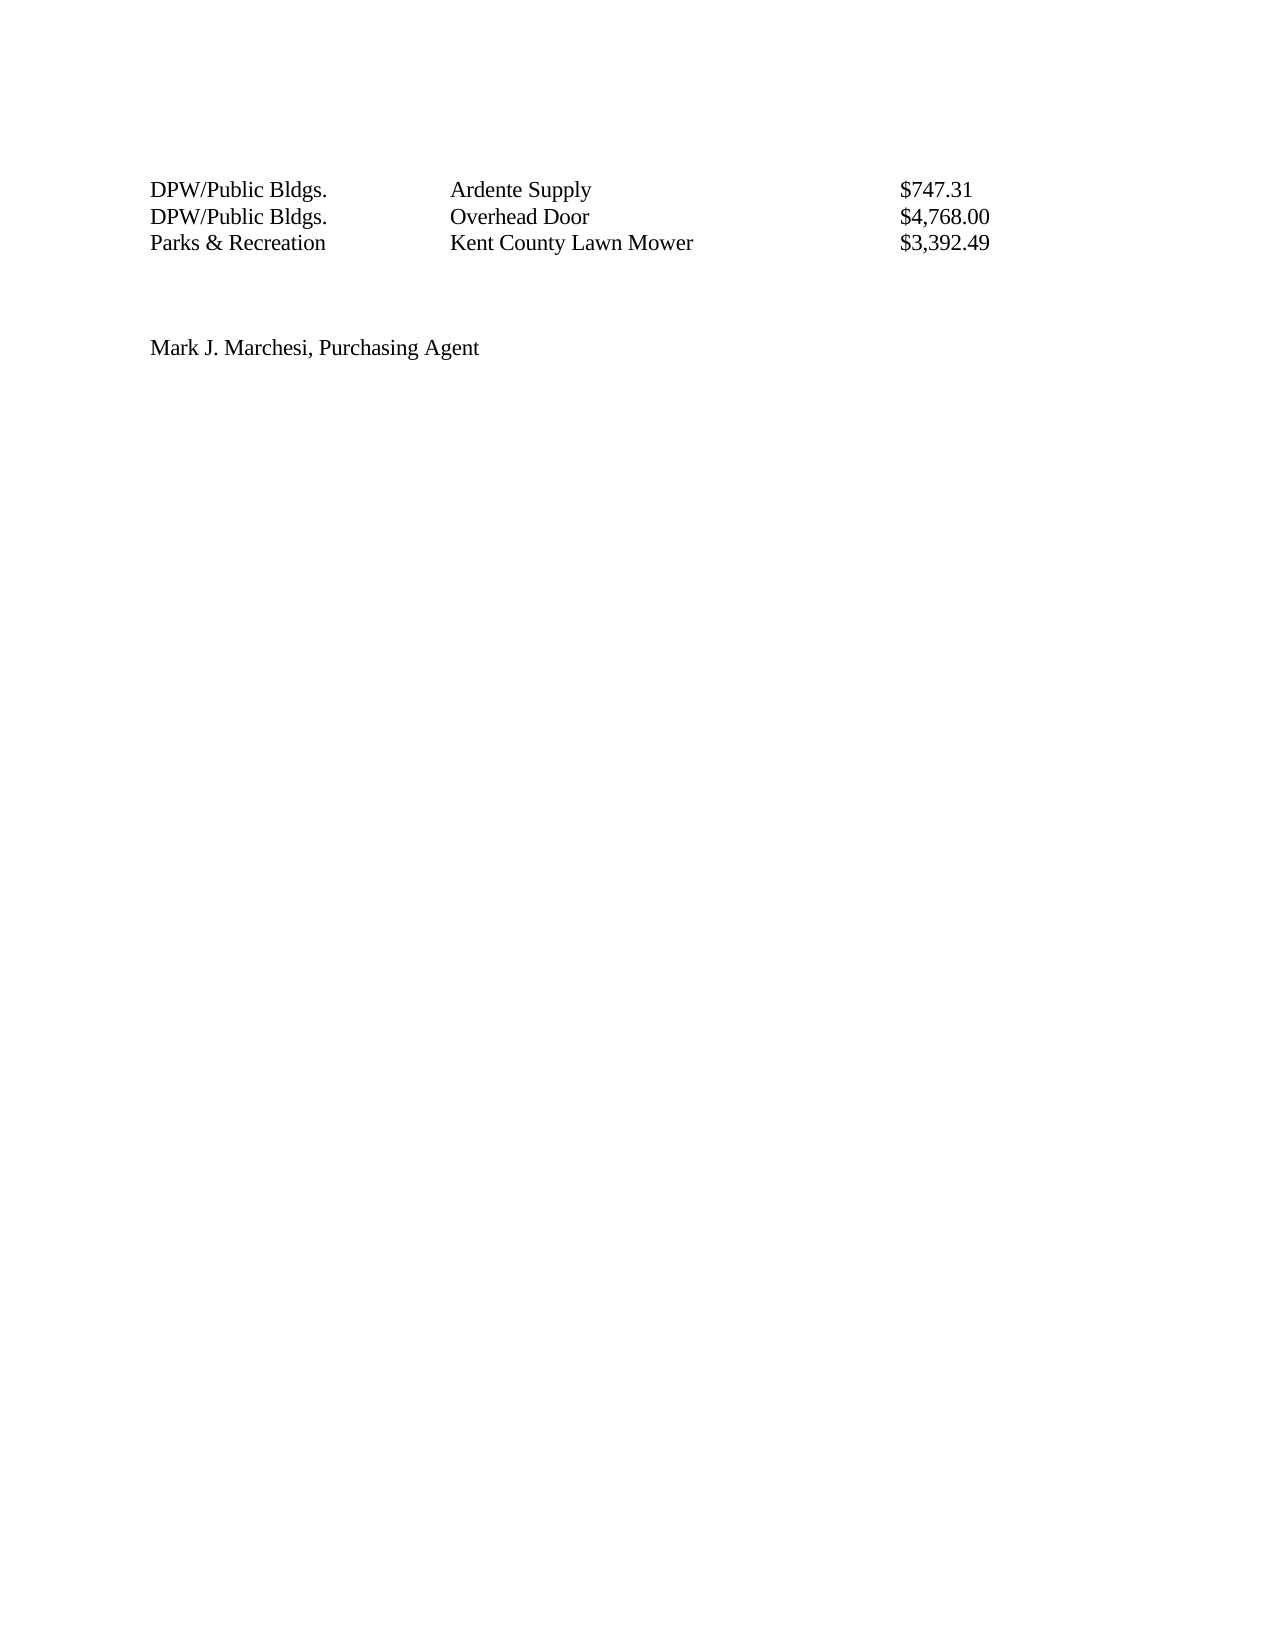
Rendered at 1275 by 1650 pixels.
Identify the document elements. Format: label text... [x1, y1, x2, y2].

text Mark J. Marchesi, Purchasing Agent [150, 334, 1125, 361]
text Parks & Recreation Kent County Lawn Mower $3,392.49 [150, 229, 1125, 282]
text DPW/Public Bldgs. Overhead Door $4,768.00 [150, 203, 1125, 229]
text DPW/Public Bldgs. Ardente Supply $747.31 [150, 176, 1125, 203]
